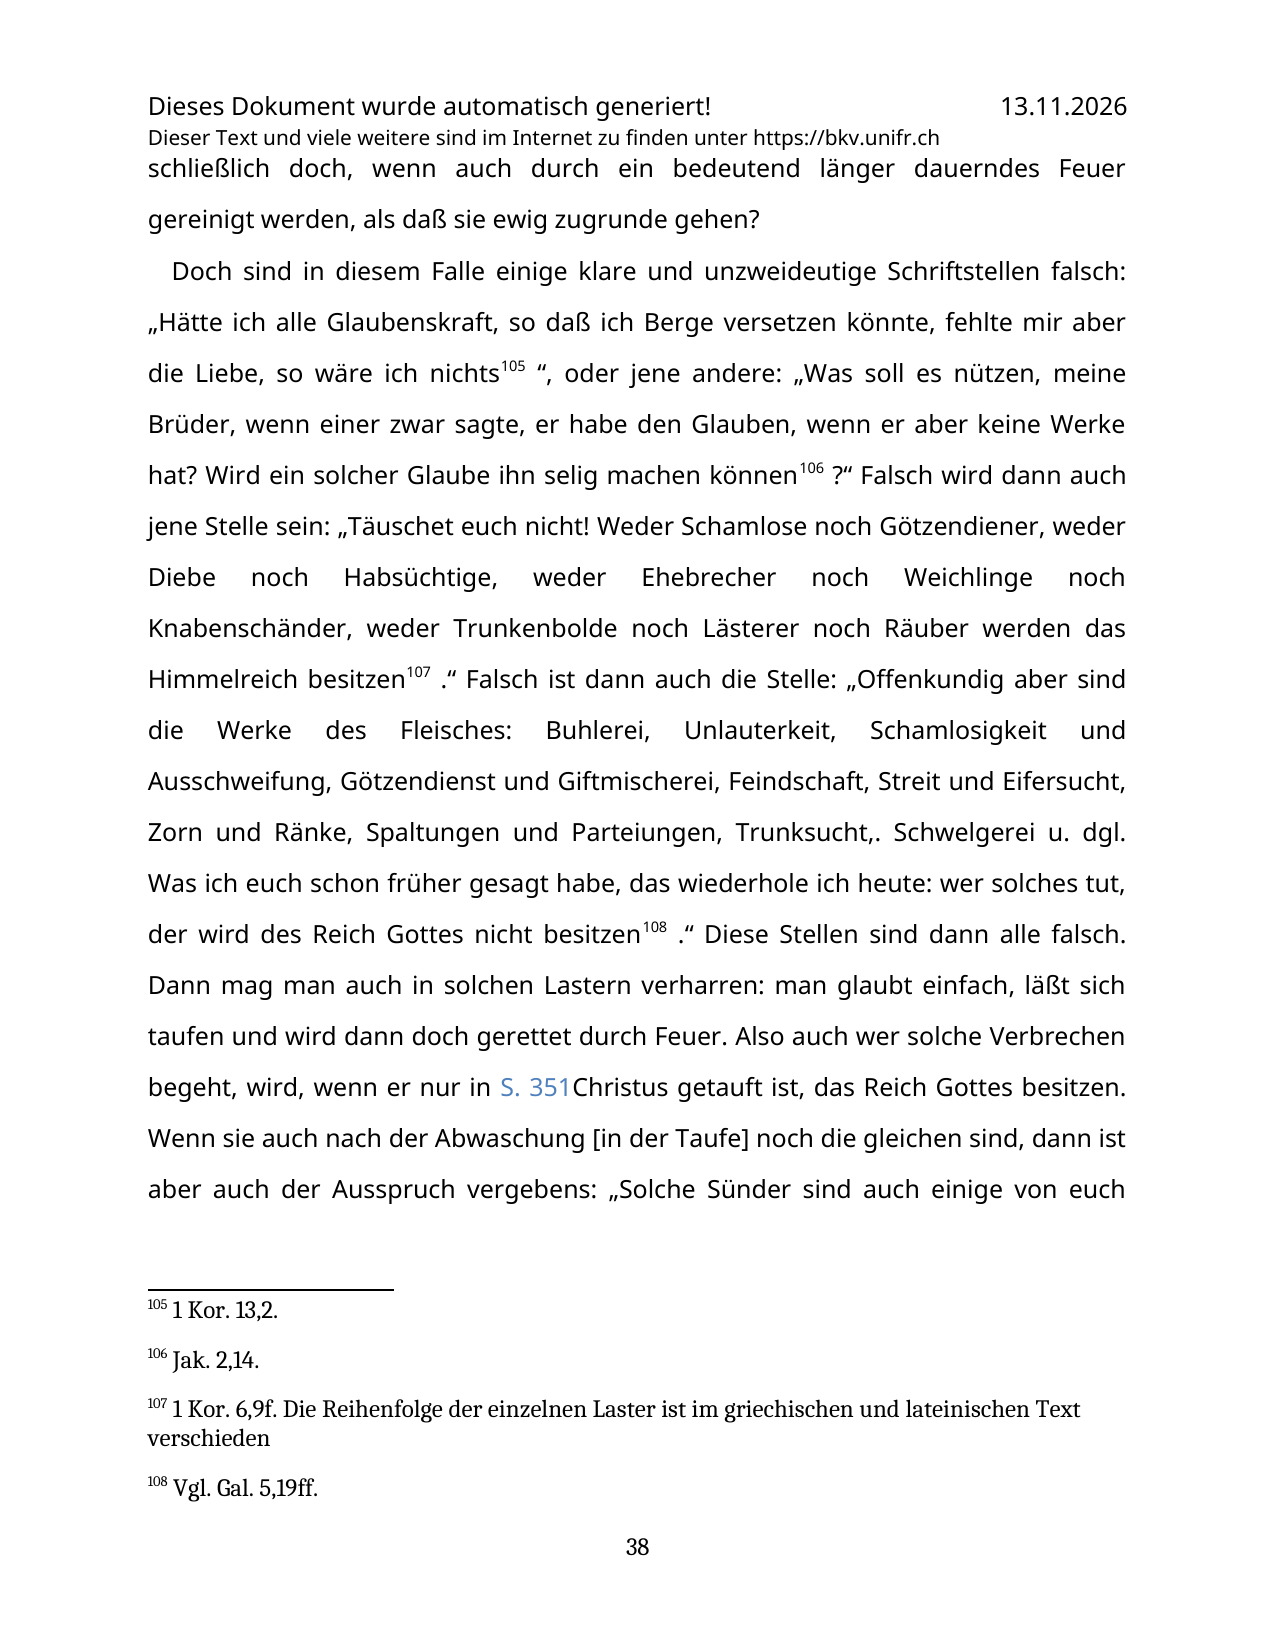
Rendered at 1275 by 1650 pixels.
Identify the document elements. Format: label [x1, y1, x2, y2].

text [148, 253, 1127, 1206]
text [148, 151, 1127, 236]
